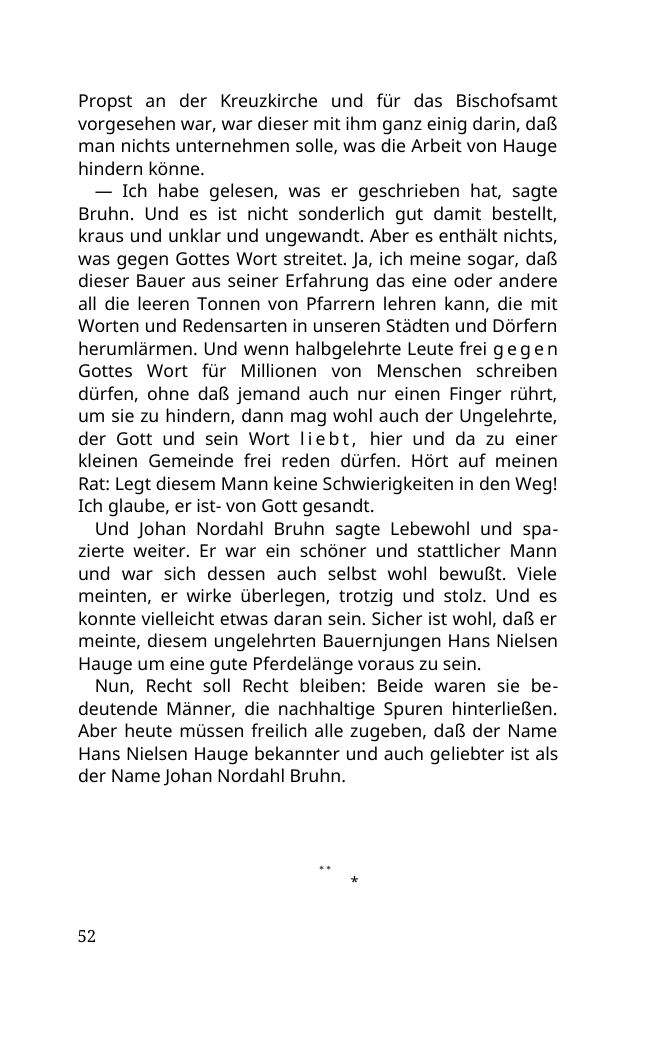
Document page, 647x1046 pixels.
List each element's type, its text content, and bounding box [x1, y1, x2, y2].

text 52 [77, 929, 96, 946]
text * [350, 876, 562, 891]
text Nun, Recht soll Recht bleiben: Beide waren sie bedeutende Männer, die nachhaltige Spuren hinterließen. Aber heute müssen freilich alle zugeben, daß der Name Hans Nielsen Hauge bekannter und auch geliebter ist als der Name Johan Nordahl Bruhn. [78, 675, 558, 787]
text Propst an der Kreuzkirche und für das Bischofsamt vorgesehen war, war dieser mit ihm ganz einig darin, daß man nichts unternehmen solle, was die Arbeit von Hauge hindern könne. [78, 90, 558, 180]
text Und Johan Nordahl Bruhn sagte Lebewohl und spazierte weiter. Er war ein schöner und stattlicher Mann und war sich dessen auch selbst wohl bewußt. Viele meinten, er wirke überlegen, trotzig und stolz. Und es konnte vielleicht etwas daran sein. Sicher ist wohl, daß er meinte, diesem ungelehrten Bauernjungen Hans Nielsen Hauge um eine gute Pferdelänge voraus zu sein. [78, 517, 558, 675]
text — Ich habe gelesen, was er geschrieben hat, sagte Bruhn. Und es ist nicht sonderlich gut damit bestellt, kraus und unklar und ungewandt. Aber es enthält nichts, was gegen Gottes Wort streitet. Ja, ich meine sogar, daß dieser Bauer aus seiner Erfahrung das eine oder andere all die leeren Tonnen von Pfarrern lehren kann, die mit Worten und Redensarten in unseren Städten und Dörfern herumlärmen. Und wenn halbgelehrte Leute frei gegen Gottes Wort für Millionen von Menschen schreiben dürfen, ohne daß jemand auch nur einen Finger rührt, um sie zu hindern, dann mag wohl auch der Ungelehrte, der Gott und sein Wort liebt, hier und da zu einer kleinen Gemeinde frei reden dürfen. Hört auf meinen Rat: Legt diesem Mann keine Schwierigkeiten in den Weg! Ich glaube, er ist- von Gott gesandt. [78, 180, 558, 517]
